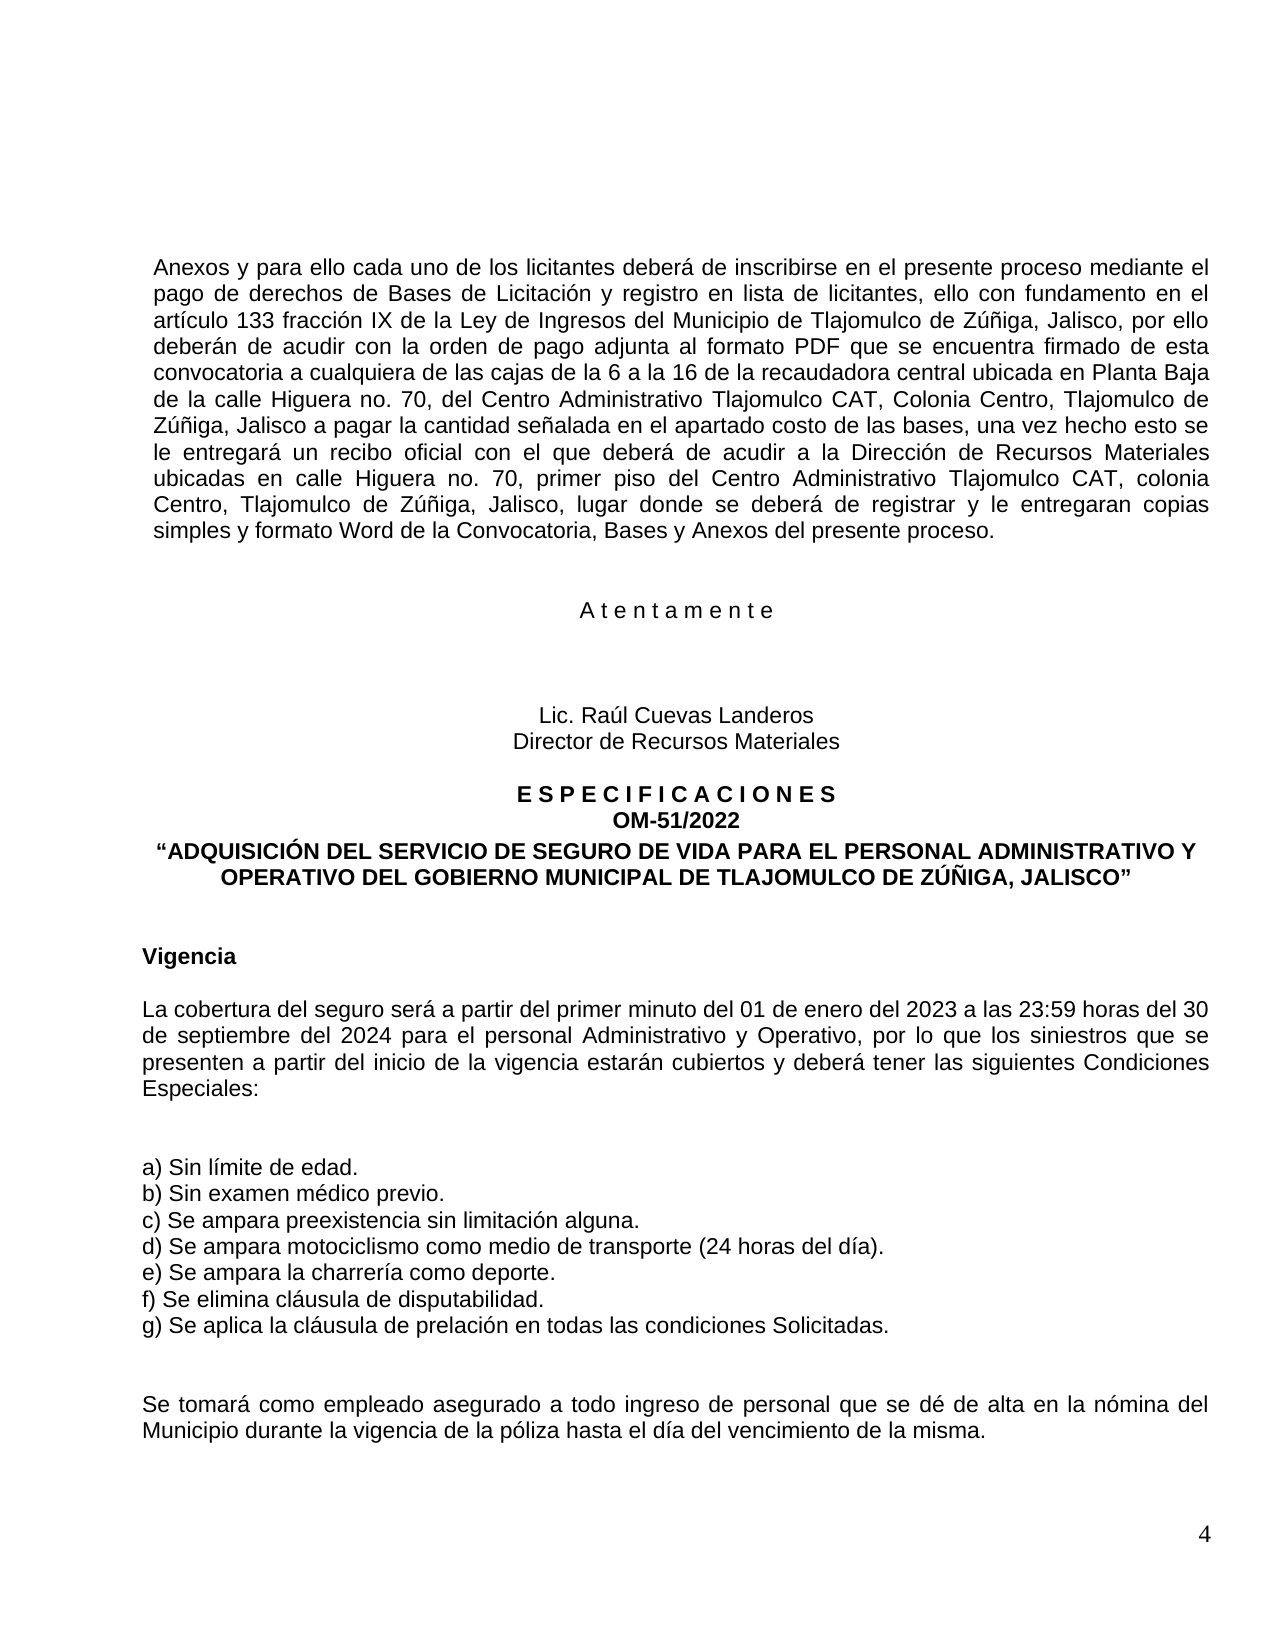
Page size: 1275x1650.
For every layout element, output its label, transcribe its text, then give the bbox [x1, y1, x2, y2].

text OM-51/2022 [142, 807, 1211, 834]
text d) Se ampara motociclismo como medio de transporte (24 horas del día). [142, 1233, 1211, 1259]
text “ADQUISICIÓN DEL SERVICIO DE SEGURO DE VIDA PARA EL PERSONAL ADMINISTRATIVO Y OPERATIVO DEL GOBIERNO MUNICIPAL DE TLAJOMULCO DE ZÚÑIGA, JALISCO” [142, 838, 1211, 890]
text La cobertura del seguro será a partir del primer minuto del 01 de enero del 2023 a las 23:59 horas del 30 de septiembre del 2024 para el personal Administrativo y Operativo, por lo que los siniestros que se presenten a partir del inicio de la vigencia estarán cubiertos y deberá tener las siguientes Condiciones Especiales: [142, 996, 1211, 1101]
text ESPECIFICACIONES [142, 781, 1211, 807]
text f) Se elimina cláusula de disputabilidad. [142, 1286, 1211, 1312]
text Se tomará como empleado asegurado a todo ingreso de personal que se dé de alta en la nómina del Municipio durante la vigencia de la póliza hasta el día del vencimiento de la misma. [142, 1391, 1211, 1444]
text a) Sin límite de edad. [142, 1154, 1211, 1180]
text c) Se ampara preexistencia sin limitación alguna. [142, 1207, 1211, 1233]
text e) Se ampara la charrería como deporte. [142, 1259, 1211, 1286]
text A t e n t a m e n t e [142, 597, 1211, 623]
text Director de Recursos Materiales [142, 728, 1211, 755]
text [142, 254, 1211, 544]
text Lic. Raúl Cuevas Landeros [142, 702, 1211, 728]
text g) Se aplica la cláusula de prelación en todas las condiciones Solicitadas. [142, 1312, 1211, 1338]
text Vigencia [142, 943, 1211, 969]
text b) Sin examen médico previo. [142, 1180, 1211, 1207]
